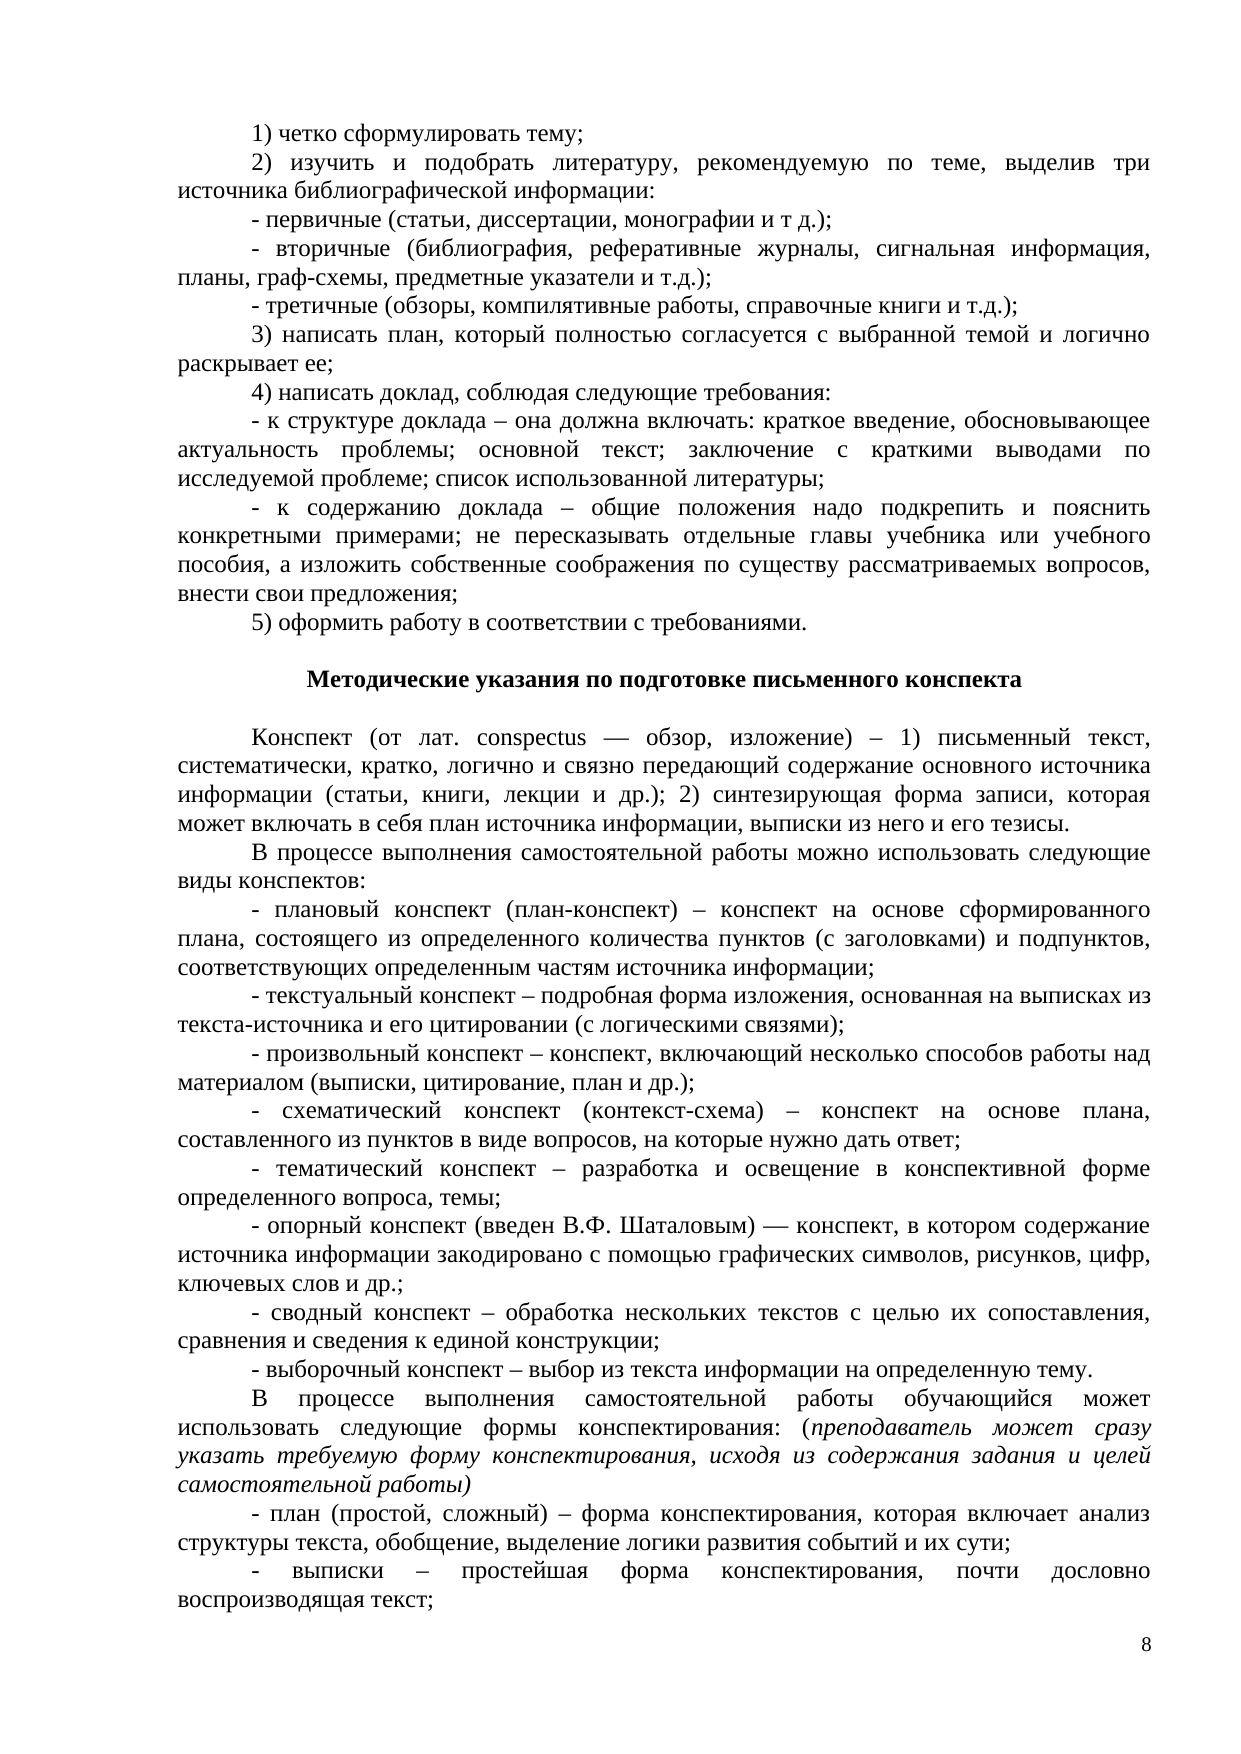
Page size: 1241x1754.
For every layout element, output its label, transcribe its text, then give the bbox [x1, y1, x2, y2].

text - тематический конспект – разработка и освещение в конспективной форме определенного вопроса, темы; [177, 1153, 1152, 1211]
text Методические указания по подготовке письменного конспекта [177, 664, 1152, 693]
text - произвольный конспект – конспект, включающий несколько способов работы над материалом (выписки, цитирование, план и др.); [177, 1038, 1152, 1096]
text - плановый конспект (план-конспект) – конспект на основе сформированного плана, состоящего из определенного количества пунктов (с заголовками) и подпунктов, соответствующих определенным частям источника информации; [177, 894, 1152, 981]
text - выписки – простейшая форма конспектирования, почти дословно воспроизводящая текст; [177, 1556, 1152, 1613]
text 1) четко сформулировать тему; [177, 118, 1152, 147]
text - выборочный конспект – выбор из текста информации на определенную тему. [177, 1354, 1152, 1383]
text - вторичные (библиография, реферативные журналы, сигнальная информация, планы, граф-схемы, предметные указатели и т.д.); [177, 233, 1152, 291]
text - схематический конспект (контекст-схема) – конспект на основе плана, составленного из пунктов в виде вопросов, на которые нужно дать ответ; [177, 1096, 1152, 1153]
text - опорный конспект (введен В.Ф. Шаталовым) — конспект, в котором содержание источника информации закодировано с помощью графических символов, рисунков, цифр, ключевых слов и др.; [177, 1211, 1152, 1297]
text - текстуальный конспект – подробная форма изложения, основанная на выписках из текста-источника и его цитировании (с логическими связями); [177, 981, 1152, 1038]
text 5) оформить работу в соответствии с требованиями. [177, 607, 1152, 636]
text 3) написать план, который полностью согласуется с выбранной темой и логично раскрывает ее; [177, 319, 1152, 377]
text - сводный конспект – обработка нескольких текстов с целью их сопоставления, сравнения и сведения к единой конструкции; [177, 1297, 1152, 1354]
text Конспект (от лат. conspectus — обзор, изложение) – 1) письменный текст, систематически, кратко, логично и связно передающий содержание основного источника информации (статьи, книги, лекции и др.); 2) синтезирующая форма записи, которая может включать в себя план источника информации, выписки из него и его тезисы. [177, 722, 1152, 837]
text В процессе выполнения самостоятельной работы можно использовать следующие виды конспектов: [177, 837, 1152, 894]
text - третичные (обзоры, компилятивные работы, справочные книги и т.д.); [177, 291, 1152, 319]
text - первичные (статьи, диссертации, монографии и т д.); [177, 204, 1152, 233]
text 2) изучить и подобрать литературу, рекомендуемую по теме, выделив три источника библиографической информации: [177, 147, 1152, 204]
text В процессе выполнения самостоятельной работы обучающийся может использовать следующие формы конспектирования: (преподаватель может сразу указать требуемую форму конспектирования, исходя из содержания задания и целей самостоятельной работы) [177, 1383, 1152, 1498]
text - к структуре доклада – она должна включать: краткое введение, обосновывающее актуальность проблемы; основной текст; заключение с краткими выводами по исследуемой проблеме; список использованной литературы; [177, 406, 1152, 492]
text 4) написать доклад, соблюдая следующие требования: [177, 377, 1152, 406]
text - к содержанию доклада – общие положения надо подкрепить и пояснить конкретными примерами; не пересказывать отдельные главы учебника или учебного пособия, а изложить собственные соображения по существу рассматриваемых вопросов, внести свои предложения; [177, 492, 1152, 607]
text - план (простой, сложный) – форма конспектирования, которая включает анализ структуры текста, обобщение, выделение логики развития событий и их сути; [177, 1498, 1152, 1556]
